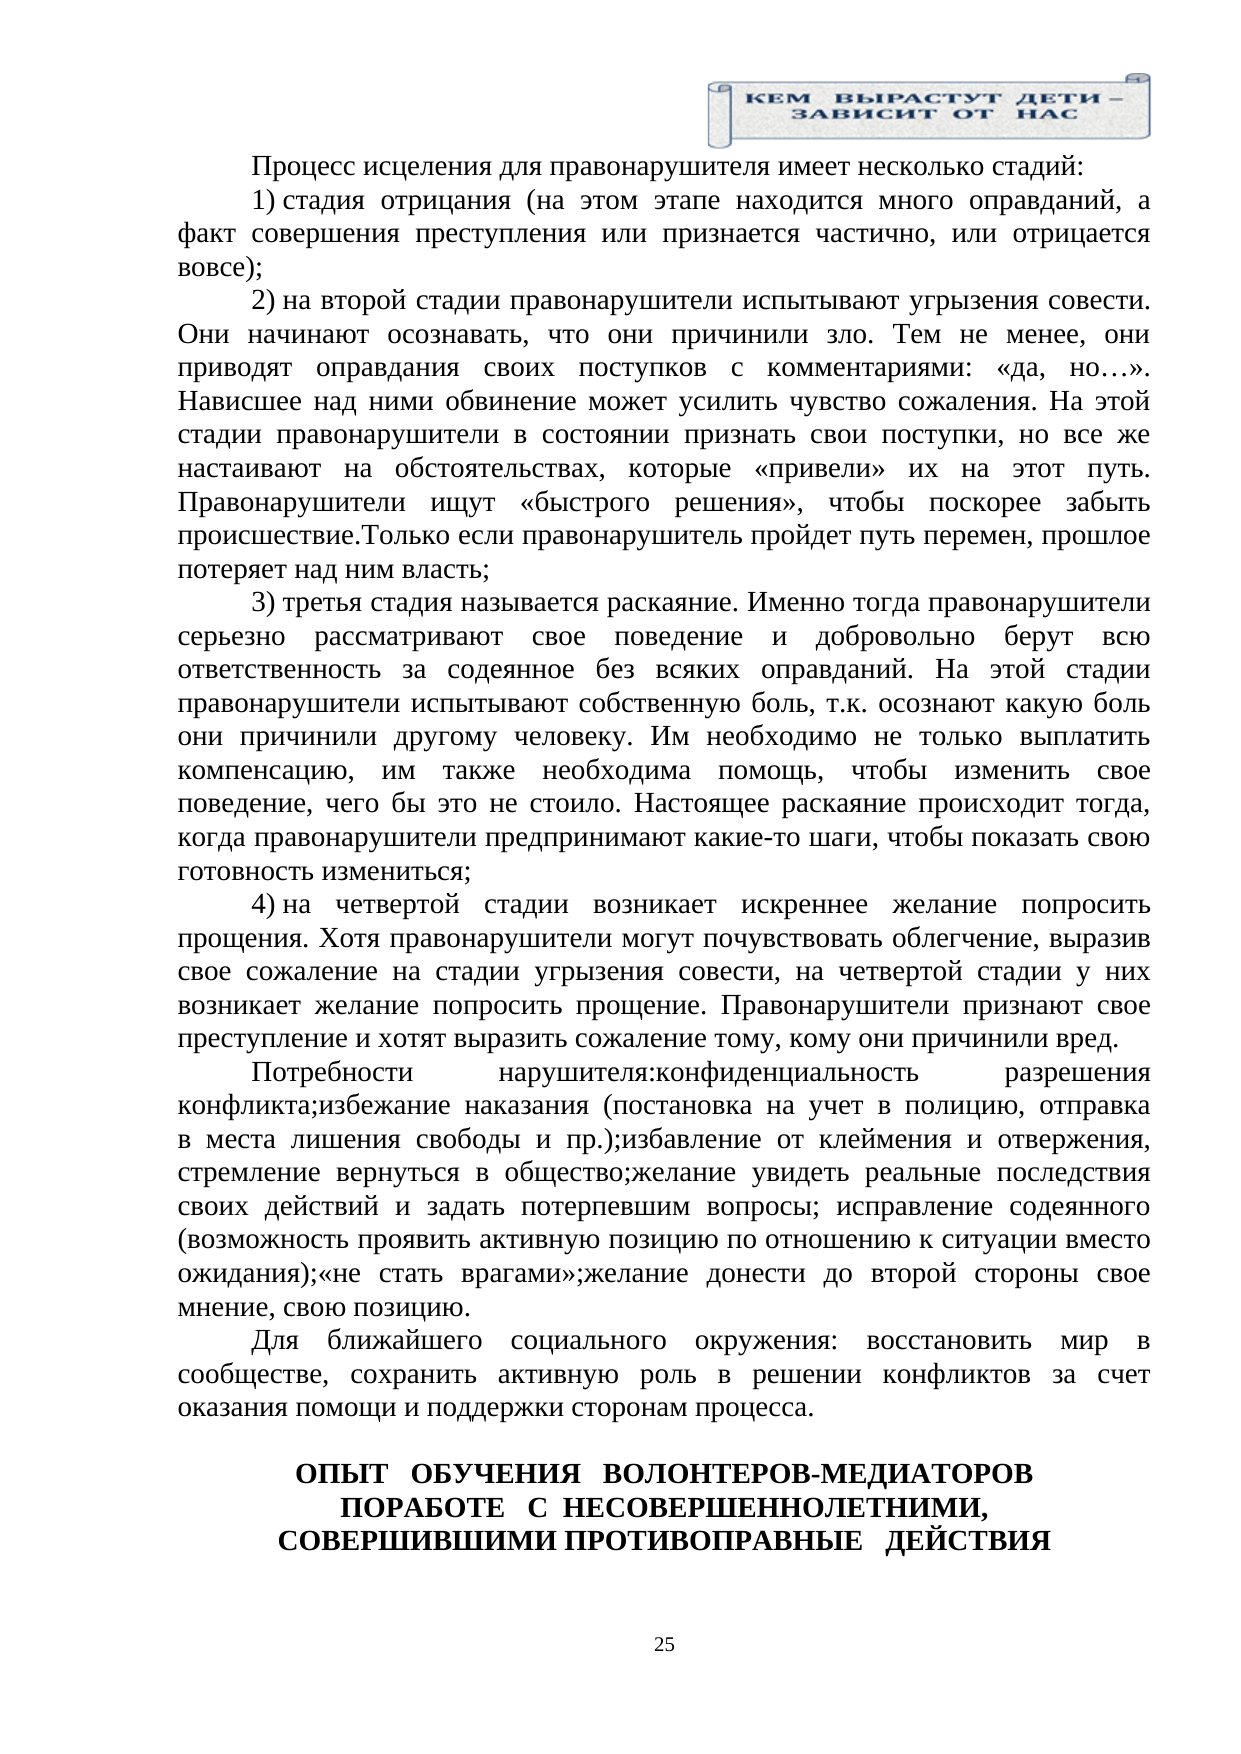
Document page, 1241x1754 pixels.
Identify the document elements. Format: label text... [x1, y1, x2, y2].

picture [707, 73, 1152, 149]
text 4) на четвертой стадии возникает искреннее желание попросить прощения. Хотя правонарушители могут почувствовать облегчение, выразив свое сожаление на стадии угрызения совести, на четвертой стадии у них возникает желание попросить прощение. Правонарушители признают свое преступление и хотят выразить сожаление тому, кому они причинили вред. [177, 886, 1152, 1054]
text Для ближайшего социального окружения: восстановить мир в сообществе, сохранить активную роль в решении конфликтов за счет оказания помощи и поддержки сторонам процесса. [177, 1322, 1152, 1423]
text 2) на второй стадии правонарушители испытывают угрызения совести. Они начинают осознавать, что они причинили зло. Тем не менее, они приводят оправдания своих поступков с комментариями: «да, но…». Нависшее над ними обвинение может усилить чувство сожаления. На этой стадии правонарушители в состоянии признать свои поступки, но все же настаивают на обстоятельствах, которые «привели» их на этот путь. Правонарушители ищут «быстрого решения», чтобы поскорее забыть происшествие.Только если правонарушитель пройдет путь перемен, прошлое потеряет над ним власть; [177, 282, 1152, 584]
text Процесс исцеления для правонарушителя имеет несколько стадий: [177, 148, 1152, 182]
text 1) стадия отрицания (на этом этапе находится много оправданий, а факт совершения преступления или признается частично, или отрицается вовсе); [177, 182, 1152, 282]
text ОПЫТ ОБУЧЕНИЯ ВОЛОНТЕРОВ-МЕДИАТОРОВ [177, 1456, 1152, 1490]
text 3) третья стадия называется раскаяние. Именно тогда правонарушители серьезно рассматривают свое поведение и добровольно берут всю ответственность за содеянное без всяких оправданий. На этой стадии правонарушители испытывают собственную боль, т.к. осознают какую боль они причинили другому человеку. Им необходимо не только выплатить компенсацию, им также необходима помощь, чтобы изменить свое поведение, чего бы это не стоило. Настоящее раскаяние происходит тогда, когда правонарушители предпринимают какие-то шаги, чтобы показать свою готовность измениться; [177, 584, 1152, 886]
text Потребности нарушителя:конфиденциальность разрешения конфликта;избежание наказания (постановка на учет в полицию, отправка в места лишения свободы и пр.);избавление от клеймения и отвержения, стремление вернуться в общество;желание увидеть реальные последствия своих действий и задать потерпевшим вопросы; исправление содеянного (возможность проявить активную позицию по отношению к ситуации вместо ожидания);«не стать врагами»;желание донести до второй стороны свое мнение, свою позицию. [177, 1054, 1152, 1322]
text ПОРАБОТЕ С НЕСОВЕРШЕННОЛЕТНИМИ, [177, 1490, 1152, 1523]
text СОВЕРШИВШИМИ ПРОТИВОПРАВНЫЕ ДЕЙСТВИЯ [177, 1523, 1152, 1557]
